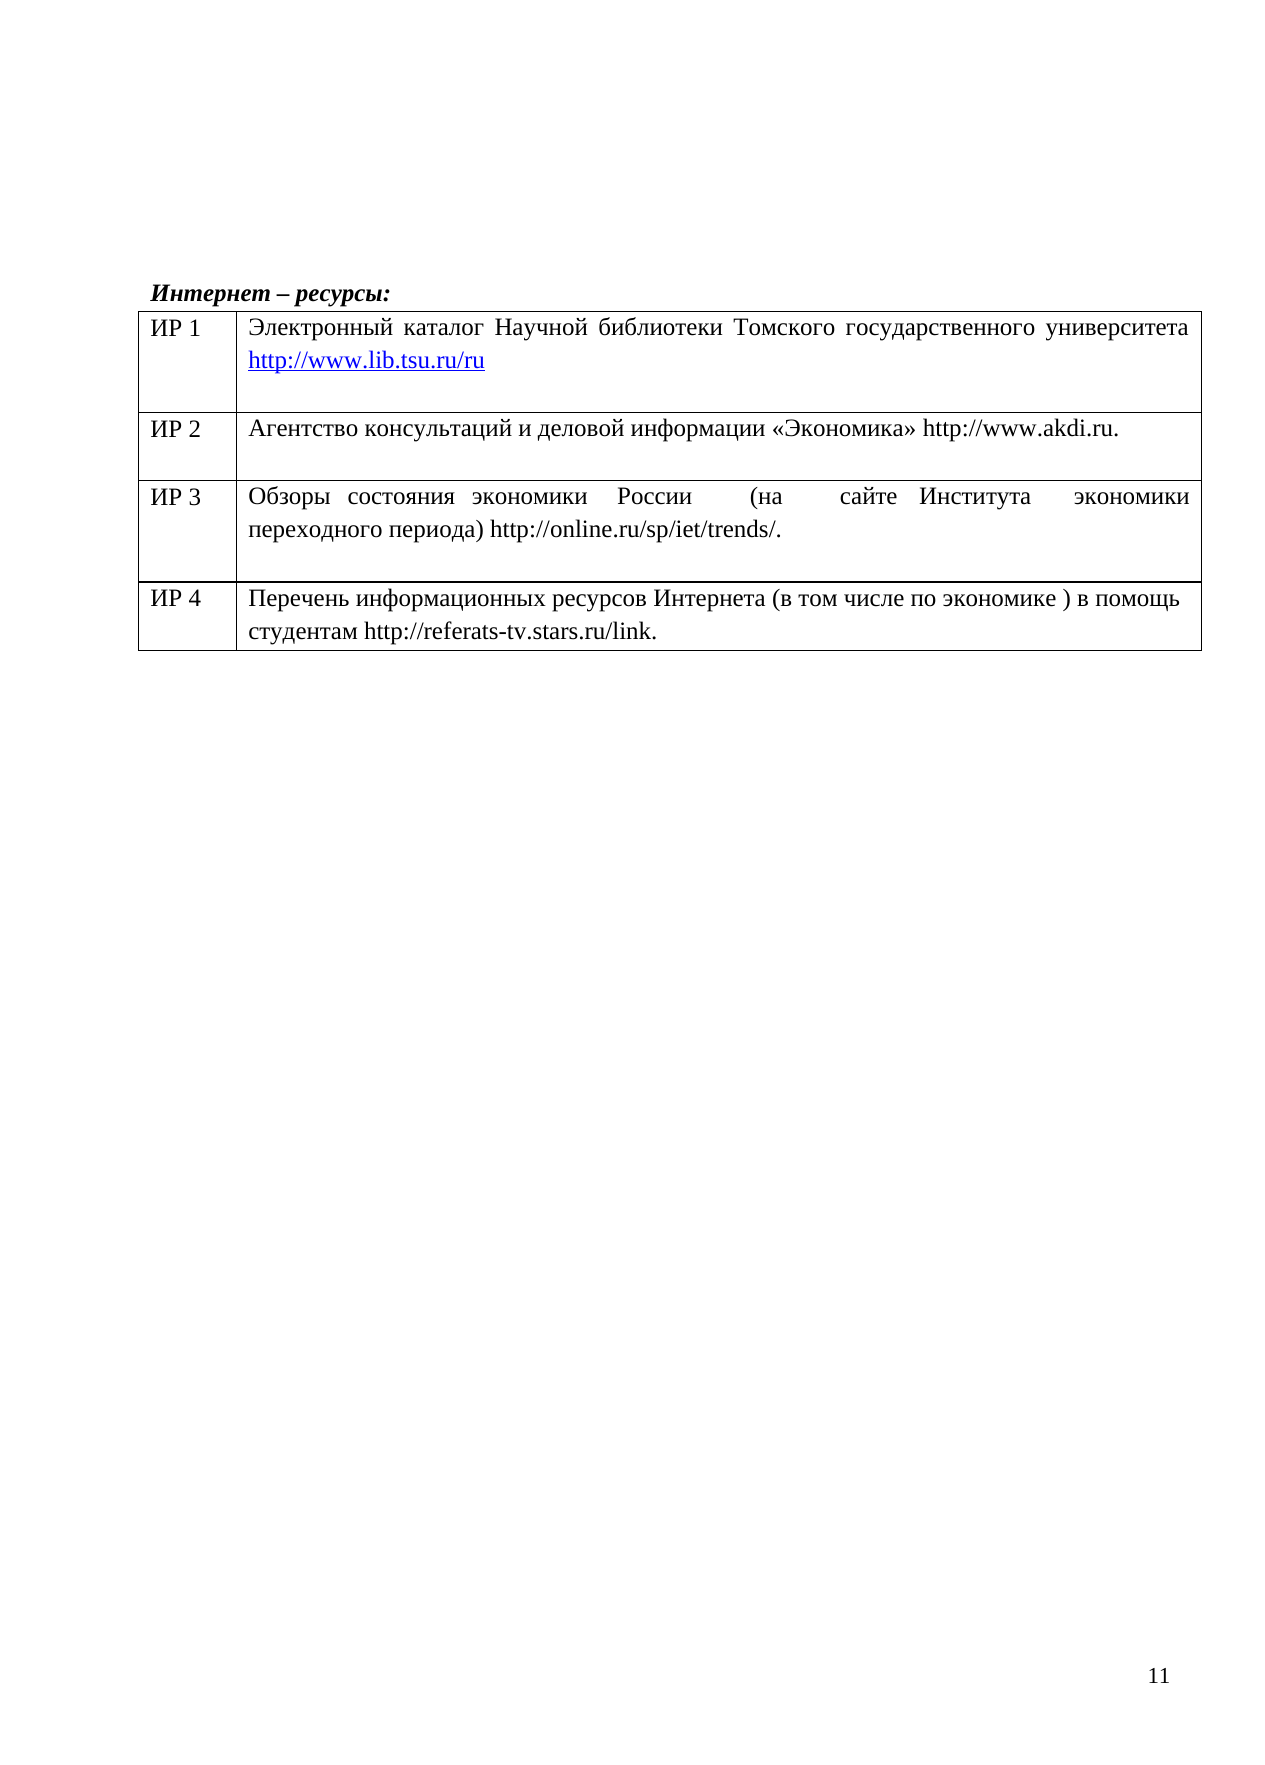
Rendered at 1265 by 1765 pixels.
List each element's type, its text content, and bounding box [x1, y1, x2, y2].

table_cell Агентство консультаций и деловой информации «Экономика» http://www.akdi.ru. [237, 413, 1201, 480]
table_cell ИР 2 [139, 413, 236, 480]
table_header Электронный каталог Научной библиотеки Томского государственного университета http://www.lib.tsu.ru/ru [237, 312, 1201, 412]
table_cell ИР 4 [139, 583, 236, 650]
table_cell ИР 3 [139, 481, 236, 581]
table_cell Перечень информационных ресурсов Интернета (в том числе по экономике ) в помощь студентам http://referats-tv.stars.ru/link. [237, 583, 1201, 650]
table_cell Обзоры состояния экономики России (на сайте Института экономики переходного периода) http://online.ru/sp/iet/trends/. [237, 481, 1201, 581]
table_header ИР 1 [139, 312, 236, 412]
subtitle Интернет – ресурсы: [150, 278, 1189, 307]
